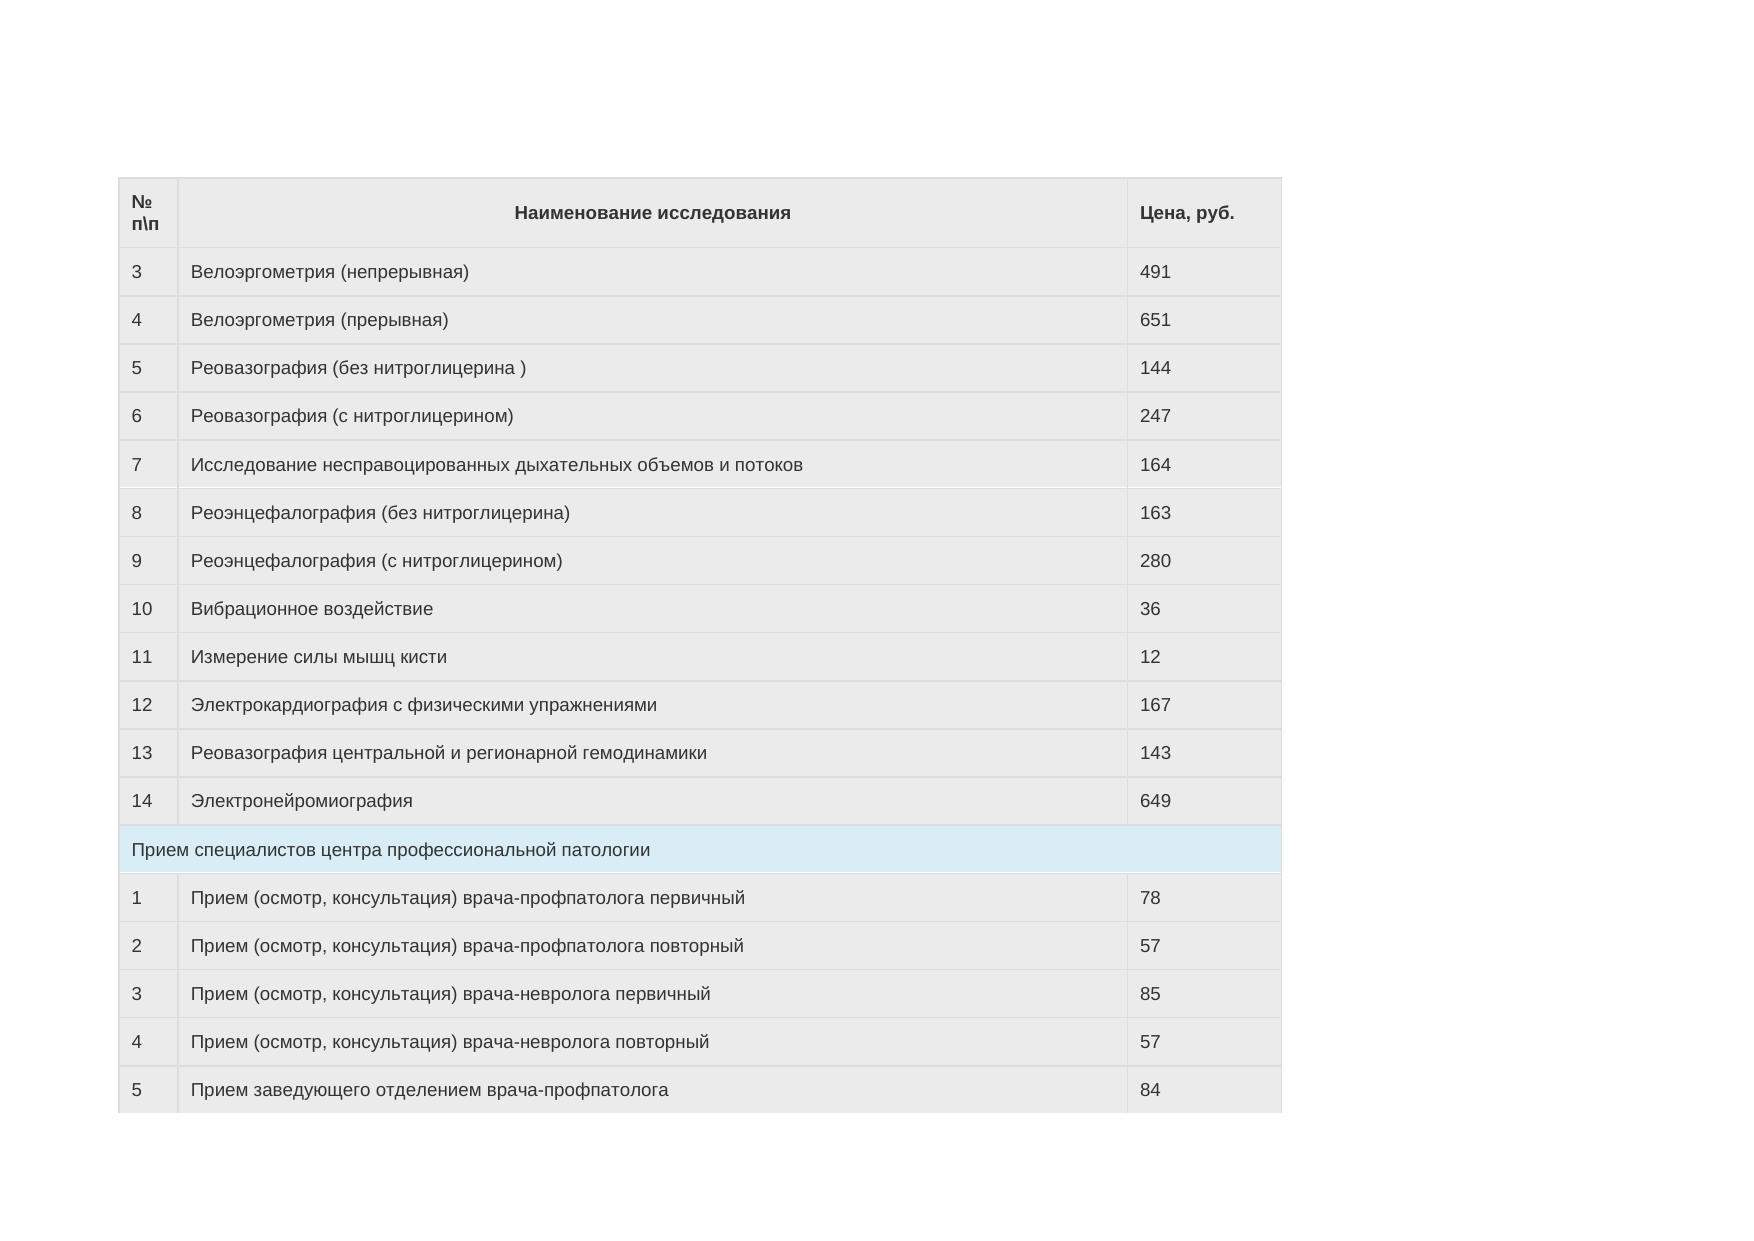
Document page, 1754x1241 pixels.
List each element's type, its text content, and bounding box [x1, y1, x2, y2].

table_cell 12 [120, 682, 177, 728]
table_cell 13 [120, 730, 177, 776]
table_cell 85 [1128, 970, 1281, 1017]
table_cell 2 [120, 922, 177, 969]
table_cell Прием (осмотр, консультация) врача-невролога повторный [179, 1018, 1127, 1065]
table_cell Прием заведующего отделением врача-профпатолога [179, 1067, 1127, 1113]
table_cell 57 [1128, 1018, 1281, 1065]
table_cell 3 [120, 248, 177, 295]
table_cell 163 [1128, 489, 1281, 536]
table_cell 4 [120, 297, 177, 343]
table_cell 10 [120, 585, 177, 632]
table_cell 7 [120, 441, 177, 487]
table_cell Электрокардиография с физическими упражнениями [179, 682, 1127, 728]
table_cell Реовазография (без нитроглицерина ) [179, 345, 1127, 391]
table_cell Измерение силы мышц кисти [179, 633, 1127, 680]
table_cell 167 [1128, 682, 1281, 728]
table_cell Прием (осмотр, консультация) врача-невролога первичный [179, 970, 1127, 1017]
table_cell 4 [120, 1018, 177, 1065]
table_cell 164 [1128, 441, 1281, 487]
table_cell 5 [120, 1067, 177, 1113]
table_cell Реоэнцефалография (без нитроглицерина) [179, 489, 1127, 536]
table_cell Вибрационное воздействие [179, 585, 1127, 632]
table_cell 14 [120, 778, 177, 824]
table_cell Реоэнцефалография (с нитроглицерином) [179, 537, 1127, 584]
table_cell 36 [1128, 585, 1281, 632]
table_header № п\п [120, 179, 177, 247]
table_cell 11 [120, 633, 177, 680]
table_cell 144 [1128, 345, 1281, 391]
table_cell Электронейромиография [179, 778, 1127, 824]
table_cell 3 [120, 970, 177, 1017]
table_cell 8 [120, 489, 177, 536]
table_cell Велоэргометрия (прерывная) [179, 297, 1127, 343]
table_cell 9 [120, 537, 177, 584]
table_cell 78 [1128, 874, 1281, 921]
table_cell 84 [1128, 1067, 1281, 1113]
table_cell 649 [1128, 778, 1281, 824]
table_cell Реовазография центральной и регионарной гемодинамики [179, 730, 1127, 776]
table_cell 143 [1128, 730, 1281, 776]
table_header Наименование исследования [179, 179, 1127, 247]
table_cell 280 [1128, 537, 1281, 584]
table_cell 57 [1128, 922, 1281, 969]
table_cell Реовазография (с нитроглицерином) [179, 393, 1127, 439]
table_cell 12 [1128, 633, 1281, 680]
table_cell 247 [1128, 393, 1281, 439]
table_cell 5 [120, 345, 177, 391]
table_cell Прием специалистов центра профессиональной патологии [120, 826, 1281, 872]
table_cell 6 [120, 393, 177, 439]
table_cell 651 [1128, 297, 1281, 343]
table_cell Велоэргометрия (непрерывная) [179, 248, 1127, 295]
table_cell Прием (осмотр, консультация) врача-профпатолога повторный [179, 922, 1127, 969]
table_header Цена, руб. [1128, 179, 1281, 247]
table_cell Исследование несправоцированных дыхательных объемов и потоков [179, 441, 1127, 487]
table_cell Прием (осмотр, консультация) врача-профпатолога первичный [179, 874, 1127, 921]
table_cell 1 [120, 874, 177, 921]
table_cell 491 [1128, 248, 1281, 295]
